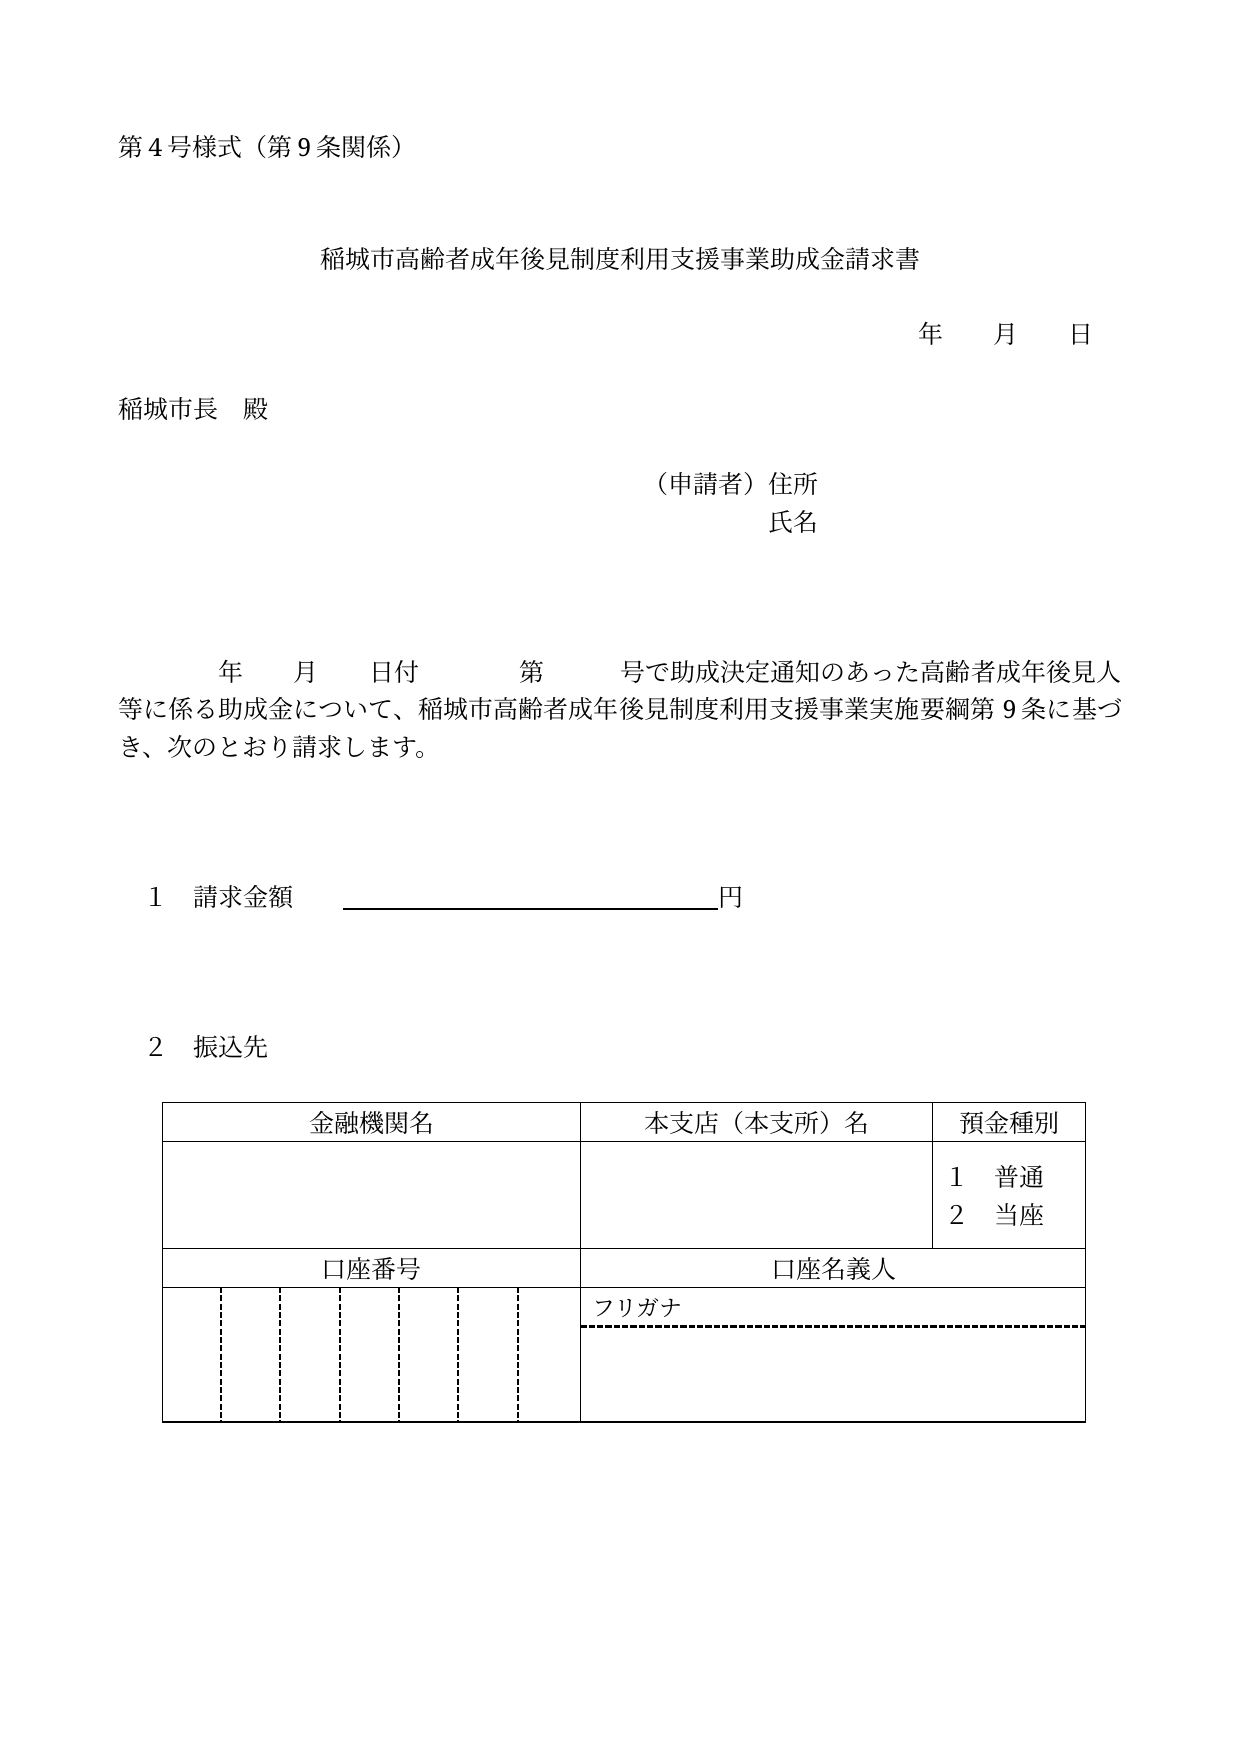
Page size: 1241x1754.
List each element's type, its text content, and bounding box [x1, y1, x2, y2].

text ２ 振込先 [118, 1027, 1122, 1064]
text （申請者）住所 [118, 464, 1122, 502]
table_cell [581, 1142, 932, 1248]
table_header 預金種別 [933, 1103, 1085, 1141]
text １ 請求金額 円 [118, 877, 1122, 914]
table_cell [581, 1325, 1085, 1421]
table_cell [163, 1142, 580, 1248]
text 第4号様式（第9条関係） [118, 127, 1122, 164]
table_cell [340, 1288, 399, 1421]
table_cell フリガナ [581, 1288, 1085, 1325]
table_cell 口座番号 [163, 1249, 580, 1287]
table_header 金融機関名 [163, 1103, 580, 1141]
table_cell [458, 1288, 518, 1421]
table_cell １ 普通 ２ 当座 [933, 1142, 1085, 1248]
text 氏名 [118, 502, 1122, 539]
table_cell [399, 1288, 458, 1421]
table_cell [280, 1288, 340, 1421]
table_cell [518, 1288, 580, 1421]
table_cell [163, 1288, 221, 1421]
table_cell 口座名義人 [581, 1249, 1085, 1287]
text 稲城市高齢者成年後見制度利用支援事業助成金請求書 [118, 239, 1122, 277]
table_header 本支店（本支所）名 [581, 1103, 932, 1141]
text 年 月 日 [118, 314, 1122, 352]
text 年 月 日付 第 号で助成決定通知のあった高齢者成年後見人等に係る助成金について、稲城市高齢者成年後見制度利用支援事業実施要綱第9条に基づき、次のとおり請求します。 [118, 652, 1122, 764]
text 稲城市長 殿 [118, 389, 1122, 427]
table_cell [221, 1288, 280, 1421]
